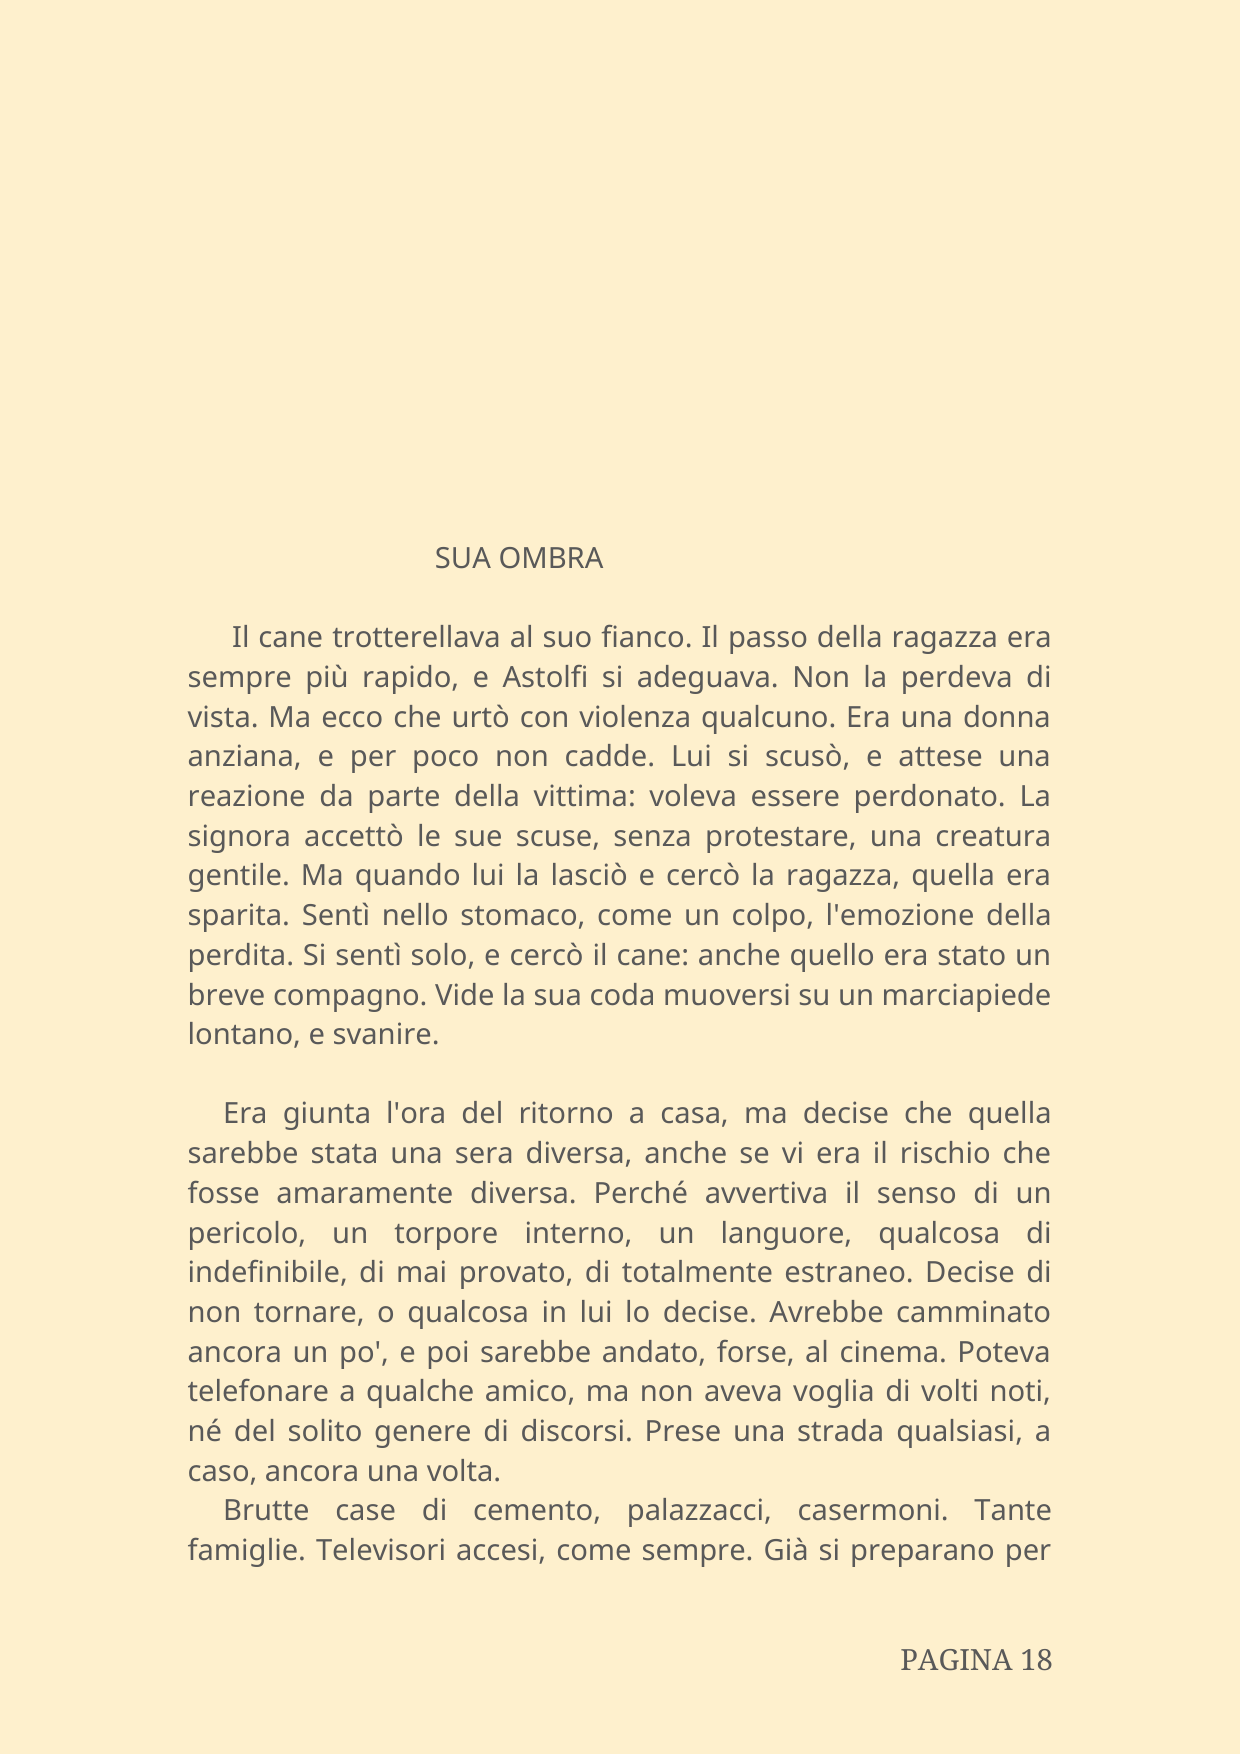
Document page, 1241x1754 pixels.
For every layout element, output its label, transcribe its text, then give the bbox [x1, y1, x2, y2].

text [187, 1490, 1053, 1569]
text Era giunta l'ora del ritorno a casa, ma decise che quella sarebbe stata una sera diversa, anche se vi era il rischio che fosse amaramente diversa. Perché avvertiva il senso di un pericolo, un torpore interno, un languore, qualcosa di indefinibile, di mai provato, di totalmente estraneo. Decise di non tornare, o qualcosa in lui lo decise. Avrebbe camminato ancora un po', e poi sarebbe andato, forse, al cinema. Poteva telefonare a qualche amico, ma non aveva voglia di volti noti, né del solito genere di discorsi. Prese una strada qualsiasi, a caso, ancora una volta. [187, 1093, 1053, 1490]
text Il cane trotterellava al suo fianco. Il passo della ragazza era sempre più rapido, e Astolfi si adeguava. Non la perdeva di vista. Ma ecco che urtò con violenza qualcuno. Era una donna anziana, e per poco non cadde. Lui si scusò, e attese una reazione da parte della vittima: voleva essere perdonato. La signora accettò le sue scuse, senza protestare, una creatura gentile. Ma quando lui la lasciò e cercò la ragazza, quella era sparita. Sentì nello stomaco, come un colpo, l'emozione della perdita. Si sentì solo, e cercò il cane: anche quello era stato un breve compagno. Vide la sua coda muoversi su un marciapiede lontano, e svanire. [187, 617, 1053, 1053]
text SUA OMBRA [187, 537, 1053, 577]
